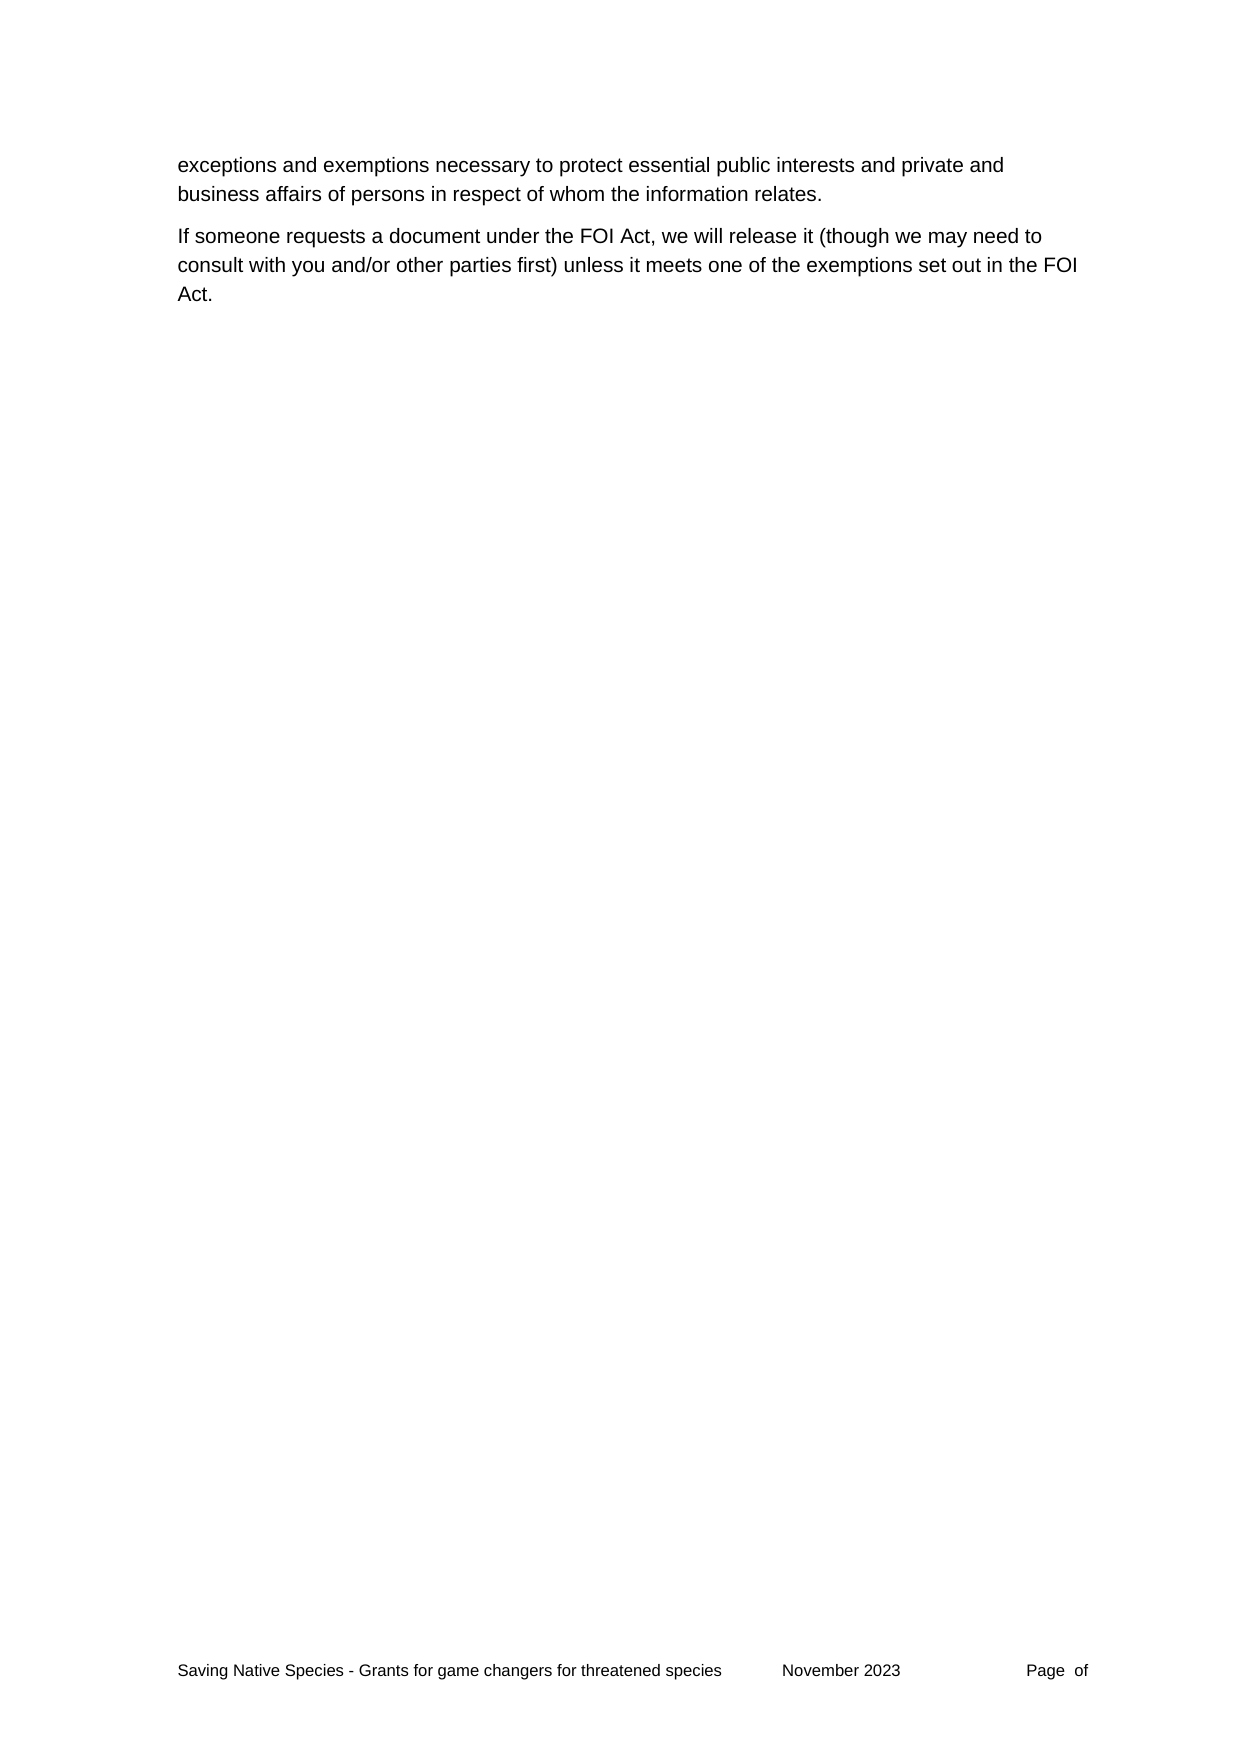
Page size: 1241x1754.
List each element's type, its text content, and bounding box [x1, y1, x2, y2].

text If someone requests a document under the FOI Act, we will release it (though we may need to consult with you and/or other parties first) unless it meets one of the exemptions set out in the FOI Act. [177, 218, 1092, 306]
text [177, 148, 1092, 206]
